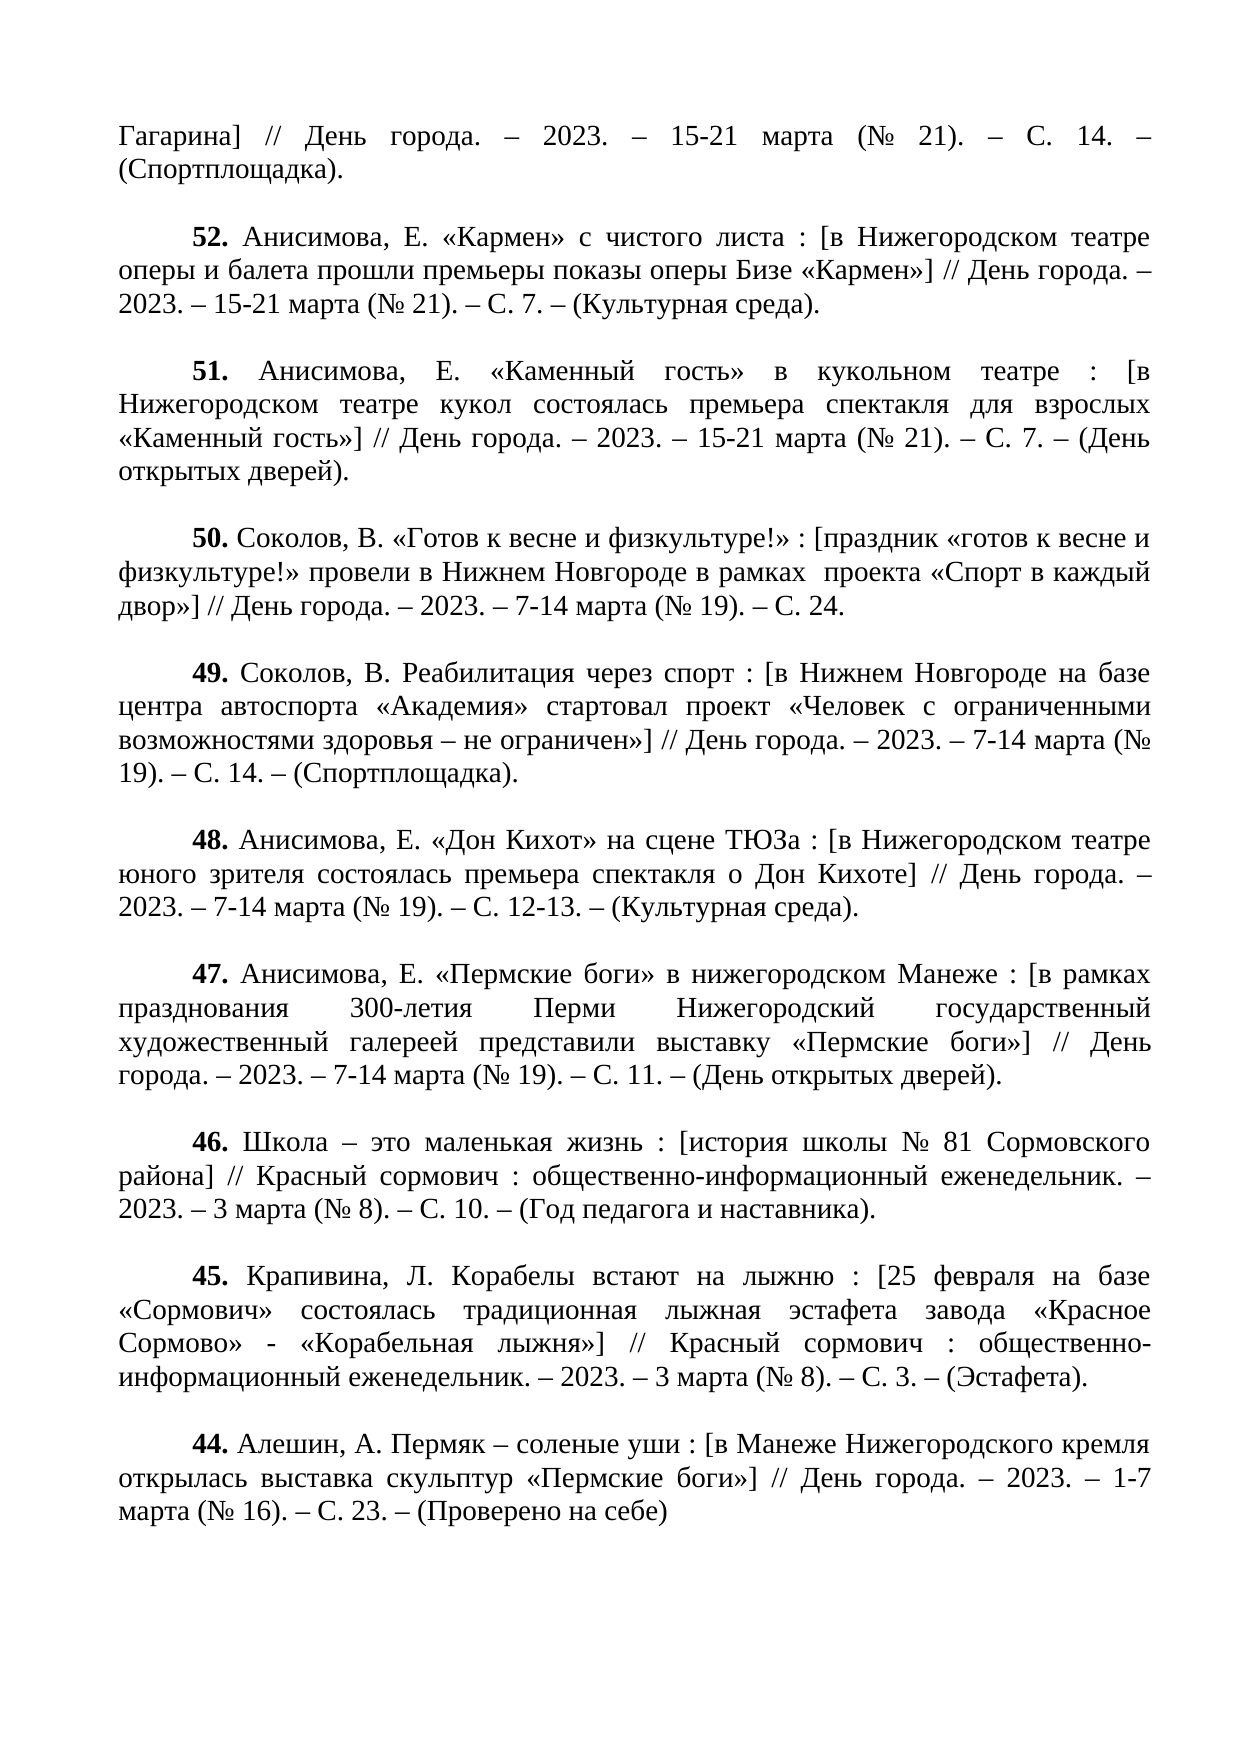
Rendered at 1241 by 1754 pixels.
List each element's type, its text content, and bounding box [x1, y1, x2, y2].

text 49. Соколов, В. Реабилитация через спорт : [в Нижнем Новгороде на базе центра автоспорта «Академия» стартовал проект «Человек с ограниченными возможностями здоровья – не ограничен»] // День города. – 2023. – 7-14 марта (№ 19). – С. 14. – (Спортплощадка). [118, 655, 1152, 789]
text 46. Школа – это маленькая жизнь : [история школы № 81 Сормовского района] // Красный сормович : общественно-информационный еженедельник. – 2023. – 3 марта (№ 8). – С. 10. – (Год педагога и наставника). [118, 1124, 1152, 1225]
text 51. Анисимова, Е. «Каменный гость» в кукольном театре : [в Нижегородском театре кукол состоялась премьера спектакля для взрослых «Каменный гость»] // День города. – 2023. – 15-21 марта (№ 21). – С. 7. – (День открытых дверей). [118, 353, 1152, 487]
text 48. Анисимова, Е. «Дон Кихот» на сцене ТЮЗа : [в Нижегородском театре юного зрителя состоялась премьера спектакля о Дон Кихоте] // День города. – 2023. – 7-14 марта (№ 19). – С. 12-13. – (Культурная среда). [118, 822, 1152, 923]
text 52. Анисимова, Е. «Кармен» с чистого листа : [в Нижегородском театре оперы и балета прошли премьеры показы оперы Бизе «Кармен»] // День города. – 2023. – 15-21 марта (№ 21). – С. 7. – (Культурная среда). [118, 219, 1152, 319]
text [118, 118, 1152, 185]
text 47. Анисимова, Е. «Пермские боги» в нижегородском Манеже : [в рамках празднования 300-летия Перми Нижегородский государственный художественный галереей представили выставку «Пермские боги»] // День города. – 2023. – 7-14 марта (№ 19). – С. 11. – (День открытых дверей). [118, 957, 1152, 1091]
text 45. Крапивина, Л. Корабелы встают на лыжню : [25 февраля на базе «Сормович» состоялась традиционная лыжная эстафета завода «Красное Сормово» - «Корабельная лыжня»] // Красный сормович : общественно-информационный еженедельник. – 2023. – 3 марта (№ 8). – С. 3. – (Эстафета). [118, 1258, 1152, 1393]
text 50. Соколов, В. «Готов к весне и физкультуре!» : [праздник «готов к весне и физкультуре!» провели в Нижнем Новгороде в рамках проекта «Спорт в каждый двор»] // День города. – 2023. – 7-14 марта (№ 19). – С. 24. [118, 521, 1152, 621]
text 44. Алешин, А. Пермяк – соленые уши : [в Манеже Нижегородского кремля открылась выставка скульптур «Пермские боги»] // День города. – 2023. – 1-7 марта (№ 16). – С. 23. – (Проверено на себе) [118, 1426, 1152, 1527]
